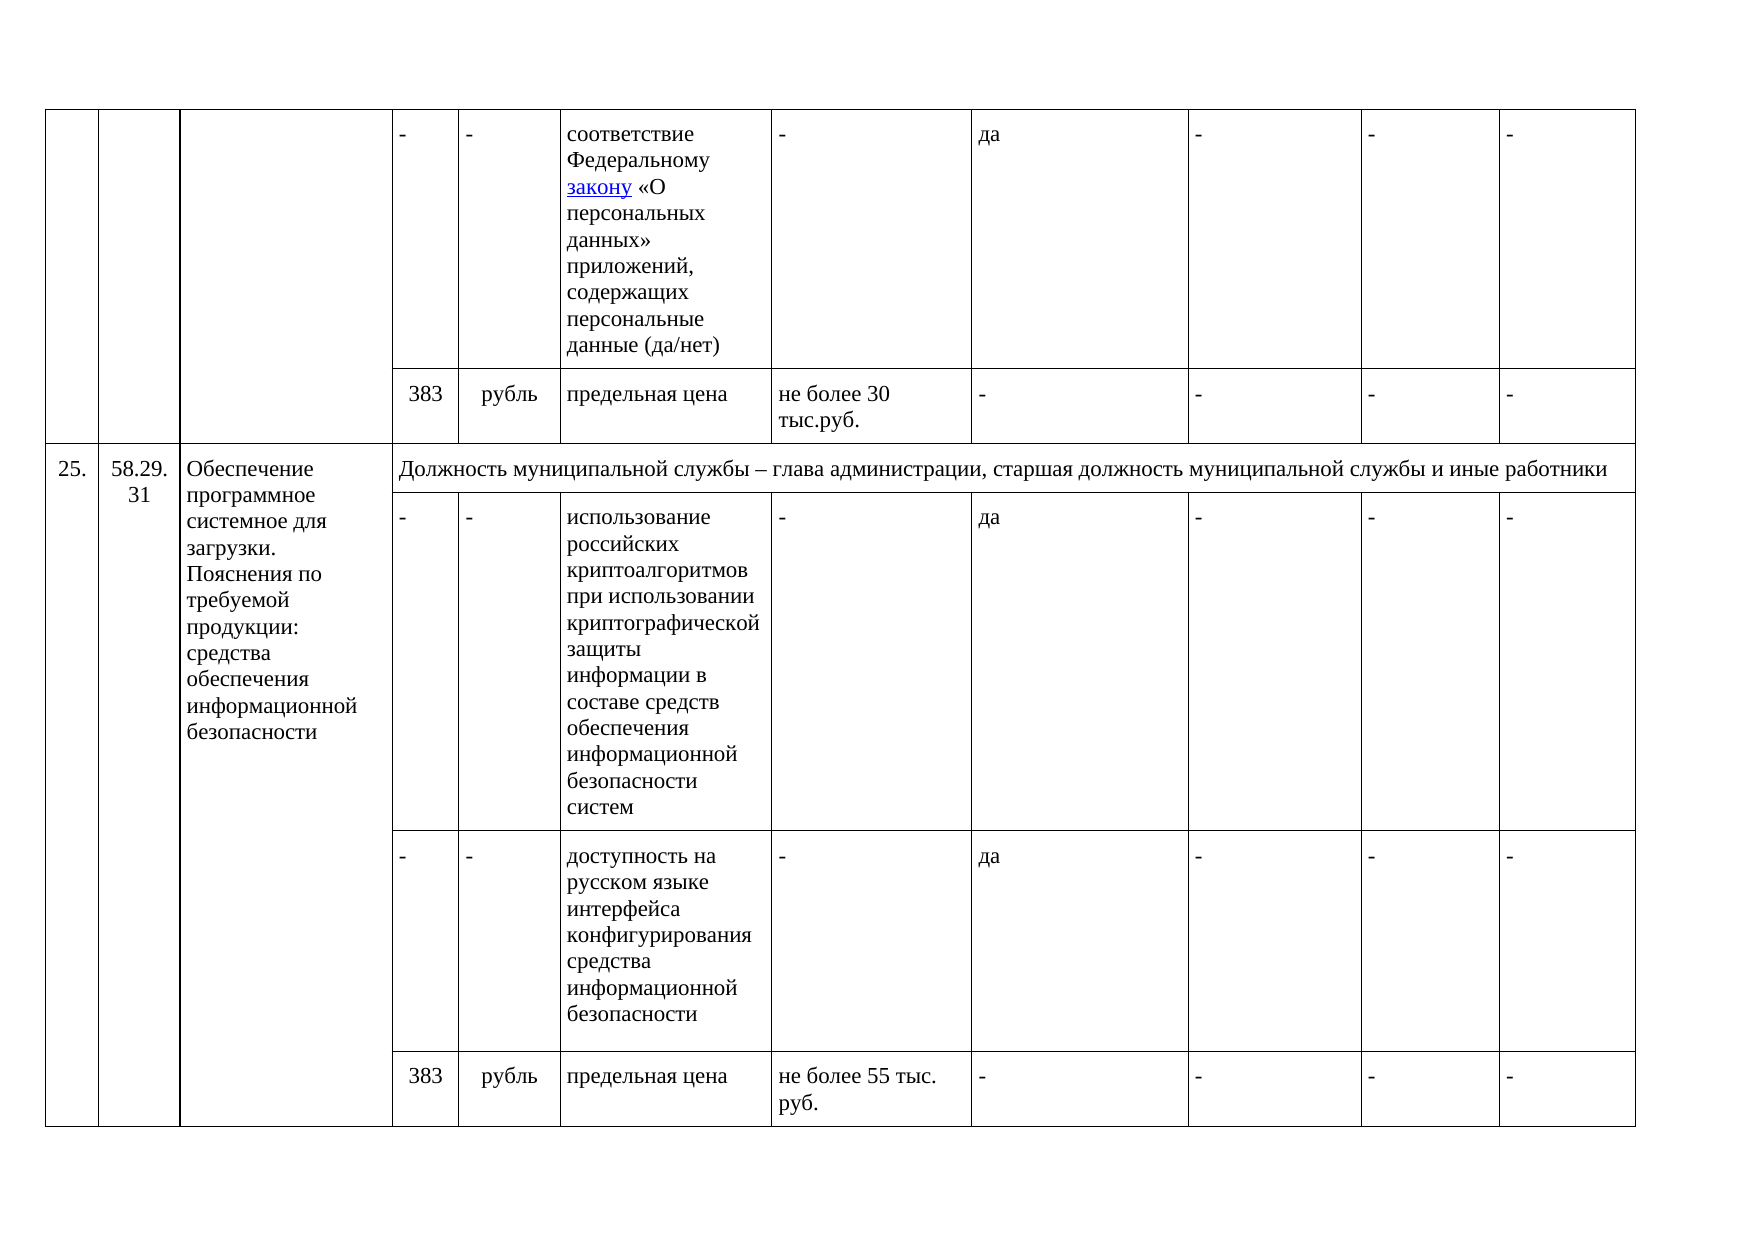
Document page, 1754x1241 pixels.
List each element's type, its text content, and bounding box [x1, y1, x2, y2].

table_cell 383 [393, 1052, 458, 1126]
table_cell 58.29.31 [99, 444, 179, 1126]
table_cell рубль [459, 1052, 560, 1126]
table_cell - [972, 369, 1188, 443]
table_cell - [459, 110, 560, 368]
table_cell 383 [393, 369, 458, 443]
table_cell - [1362, 831, 1499, 1051]
table_cell - [393, 110, 458, 368]
table_cell - [1500, 1052, 1635, 1126]
table_cell - [1362, 493, 1499, 830]
table_cell - [772, 110, 971, 368]
table_cell - [1189, 110, 1361, 368]
table_cell - [972, 1052, 1188, 1126]
table_cell не более 55 тыс. руб. [772, 1052, 971, 1126]
table_cell - [1500, 493, 1635, 830]
table_cell - [1362, 1052, 1499, 1126]
table_cell соответствие Федеральному закону «О персональных данных» приложений, содержащих персональные данные (да/нет) [561, 110, 771, 368]
table_cell рубль [459, 369, 560, 443]
table_cell - [1362, 369, 1499, 443]
table_cell не более 30 тыс.руб. [772, 369, 971, 443]
table_cell - [772, 493, 971, 830]
table_cell - [459, 493, 560, 830]
table_cell да [972, 110, 1188, 368]
table_cell Должность муниципальной службы – глава администрации, старшая должность муниципальной службы и иные работники [393, 444, 1635, 492]
table_cell доступность на русском языке интерфейса конфигурирования средства информационной безопасности [561, 831, 771, 1051]
table_cell 25. [46, 444, 98, 1126]
table_cell - [1189, 831, 1361, 1051]
table_cell - [1362, 110, 1499, 368]
table_cell - [1500, 110, 1635, 368]
table_cell - [1189, 369, 1361, 443]
table_cell - [1500, 831, 1635, 1051]
table_cell использование российских криптоалгоритмов при использовании криптографической защиты информации в составе средств обеспечения информационной безопасности систем [561, 493, 771, 830]
table_cell - [1189, 1052, 1361, 1126]
table_cell - [393, 493, 458, 830]
table_cell - [459, 831, 560, 1051]
table_cell - [1189, 493, 1361, 830]
table_cell - [772, 831, 971, 1051]
table_cell - [393, 831, 458, 1051]
table_cell Обеспечение программное системное для загрузки. Пояснения по требуемой продукции: средства обеспечения информационной безопасности [181, 444, 392, 1126]
table_cell да [972, 831, 1188, 1051]
table_cell - [1500, 369, 1635, 443]
table_cell предельная цена [561, 369, 771, 443]
table_cell предельная цена [561, 1052, 771, 1126]
table_cell да [972, 493, 1188, 830]
